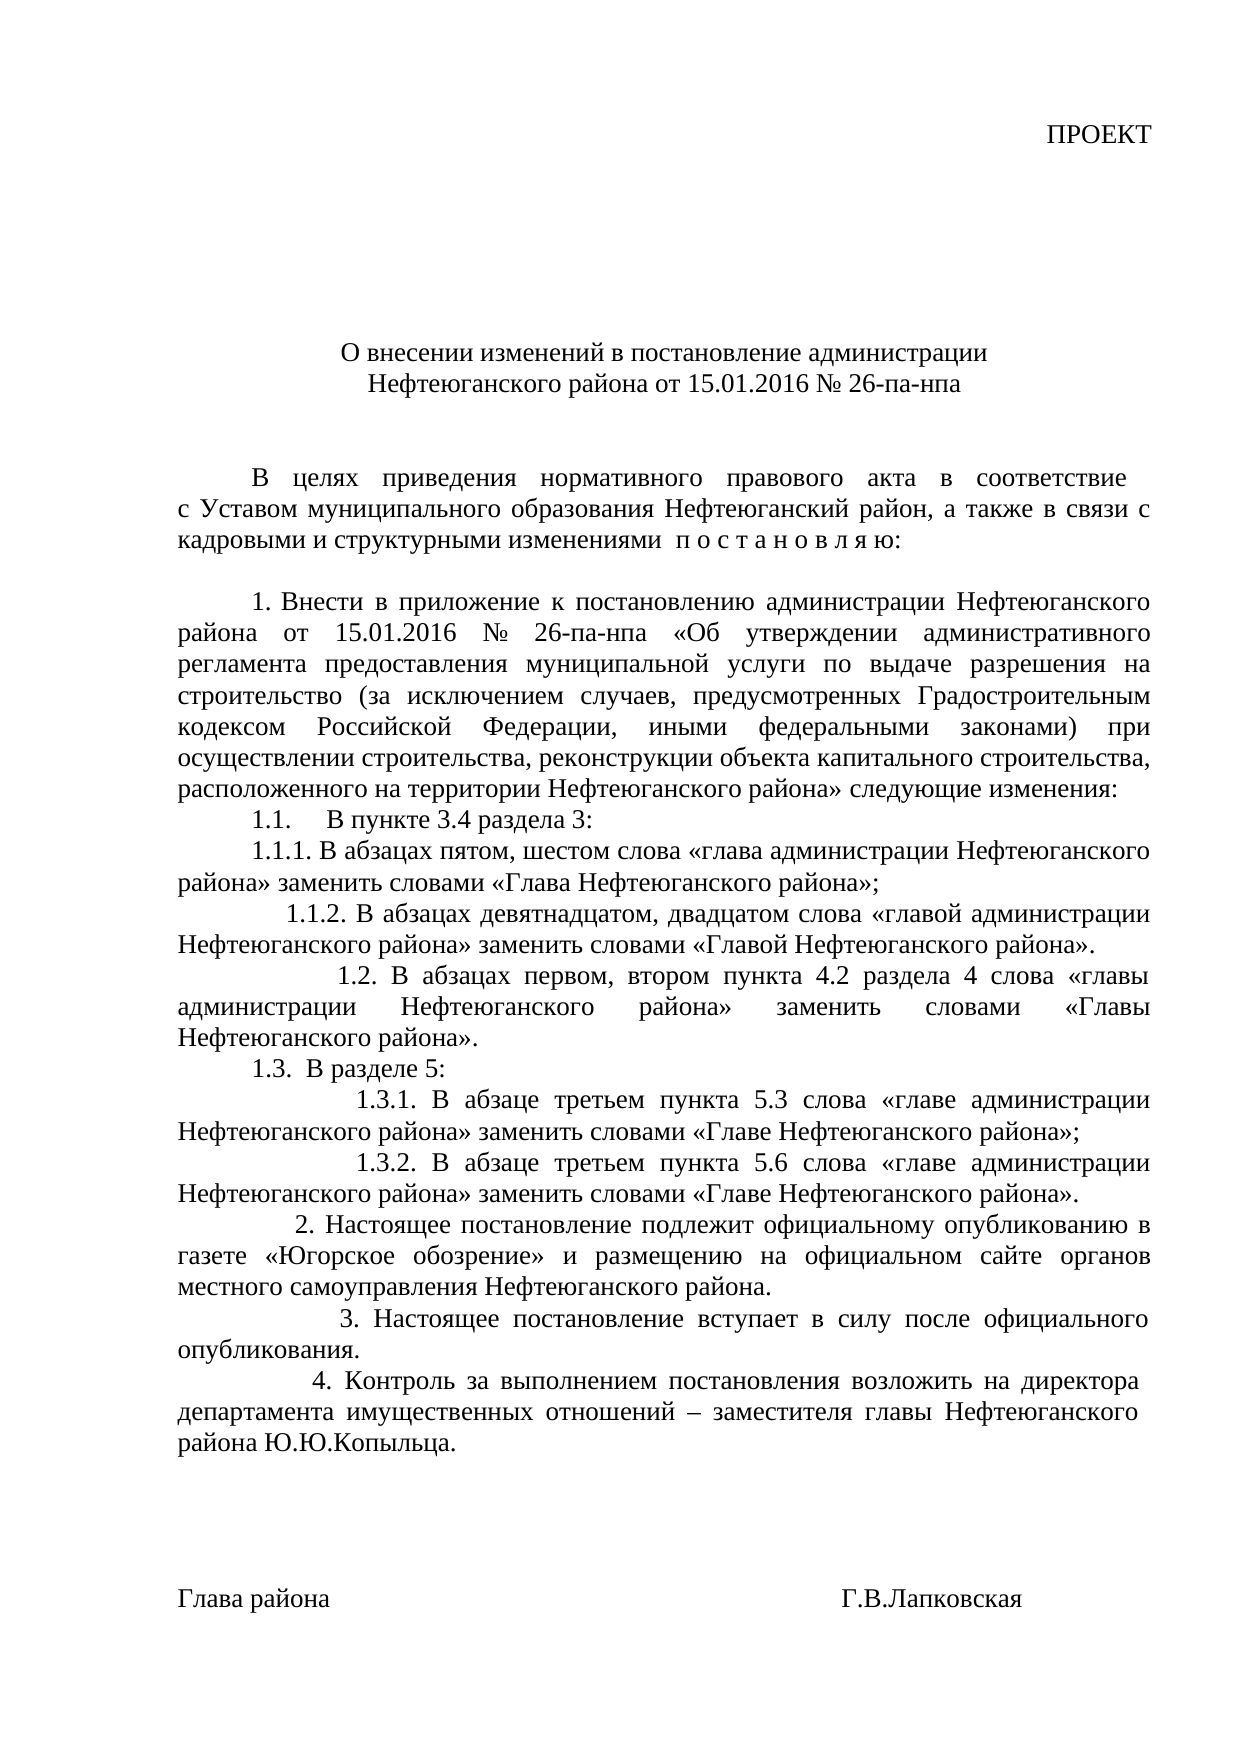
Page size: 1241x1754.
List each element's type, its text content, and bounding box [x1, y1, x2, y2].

text 4. Контроль за выполнением постановления возложить на директора департамента имущественных отношений – заместителя главы Нефтеюганского района Ю.Ю.Копыльца. [177, 1364, 1152, 1457]
text В целях приведения нормативного правового акта в соответствие с Уставом муниципального образования Нефтеюганский район, а также в связи с кадровыми и структурными изменениями п о с т а н о в л я ю: [177, 461, 1152, 554]
text 1.3.2. В абзаце третьем пункта 5.6 слова «главе администрации Нефтеюганского района» заменить словами «Главе Нефтеюганского района». [177, 1146, 1152, 1208]
text 1.3.1. В абзаце третьем пункта 5.3 слова «главе администрации Нефтеюганского района» заменить словами «Главе Нефтеюганского района»; [177, 1084, 1152, 1146]
text 1.1.2. В абзацах девятнадцатом, двадцатом слова «главой администрации Нефтеюганского района» заменить словами «Главой Нефтеюганского района». [177, 897, 1152, 959]
text 3. Настоящее постановление вступает в силу после официального опубликования. [177, 1302, 1152, 1364]
list Внести в приложение к постановлению администрации Нефтеюганского района от 15.01.2016 № 26-па-нпа «Об утверждении административного регламента предоставления муниципальной услуги по выдаче разрешения на строительство (за исключением случаев, предусмотренных Градостроительным кодексом Российской Федерации, иными федеральными законами) при осуществлении строительства, реконструкции объекта капитального строительства, расположенного на территории Нефтеюганского района» следующие изменения: [177, 585, 1152, 803]
text О внесении изменений в постановление администрации [177, 336, 1152, 367]
text 1.3. В разделе 5: [177, 1052, 1152, 1084]
text 2. Настоящее постановление подлежит официальному опубликованию в газете «Югорское обозрение» и размещению на официальном сайте органов местного самоуправления Нефтеюганского района. [177, 1208, 1152, 1302]
list В пункте 3.4 раздела 3: [251, 803, 1152, 834]
text ПРОЕКТ [177, 118, 1152, 149]
text 1.1.1. В абзацах пятом, шестом слова «глава администрации Нефтеюганского района» заменить словами «Глава Нефтеюганского района»; [177, 834, 1152, 897]
text Нефтеюганского района от 15.01.2016 № 26-па-нпа [177, 367, 1152, 398]
text 1.2. В абзацах первом, втором пункта 4.2 раздела 4 слова «главы администрации Нефтеюганского района» заменить словами «Главы Нефтеюганского района». [177, 959, 1152, 1052]
text Глава района Г.В.Лапковская [177, 1582, 1152, 1613]
